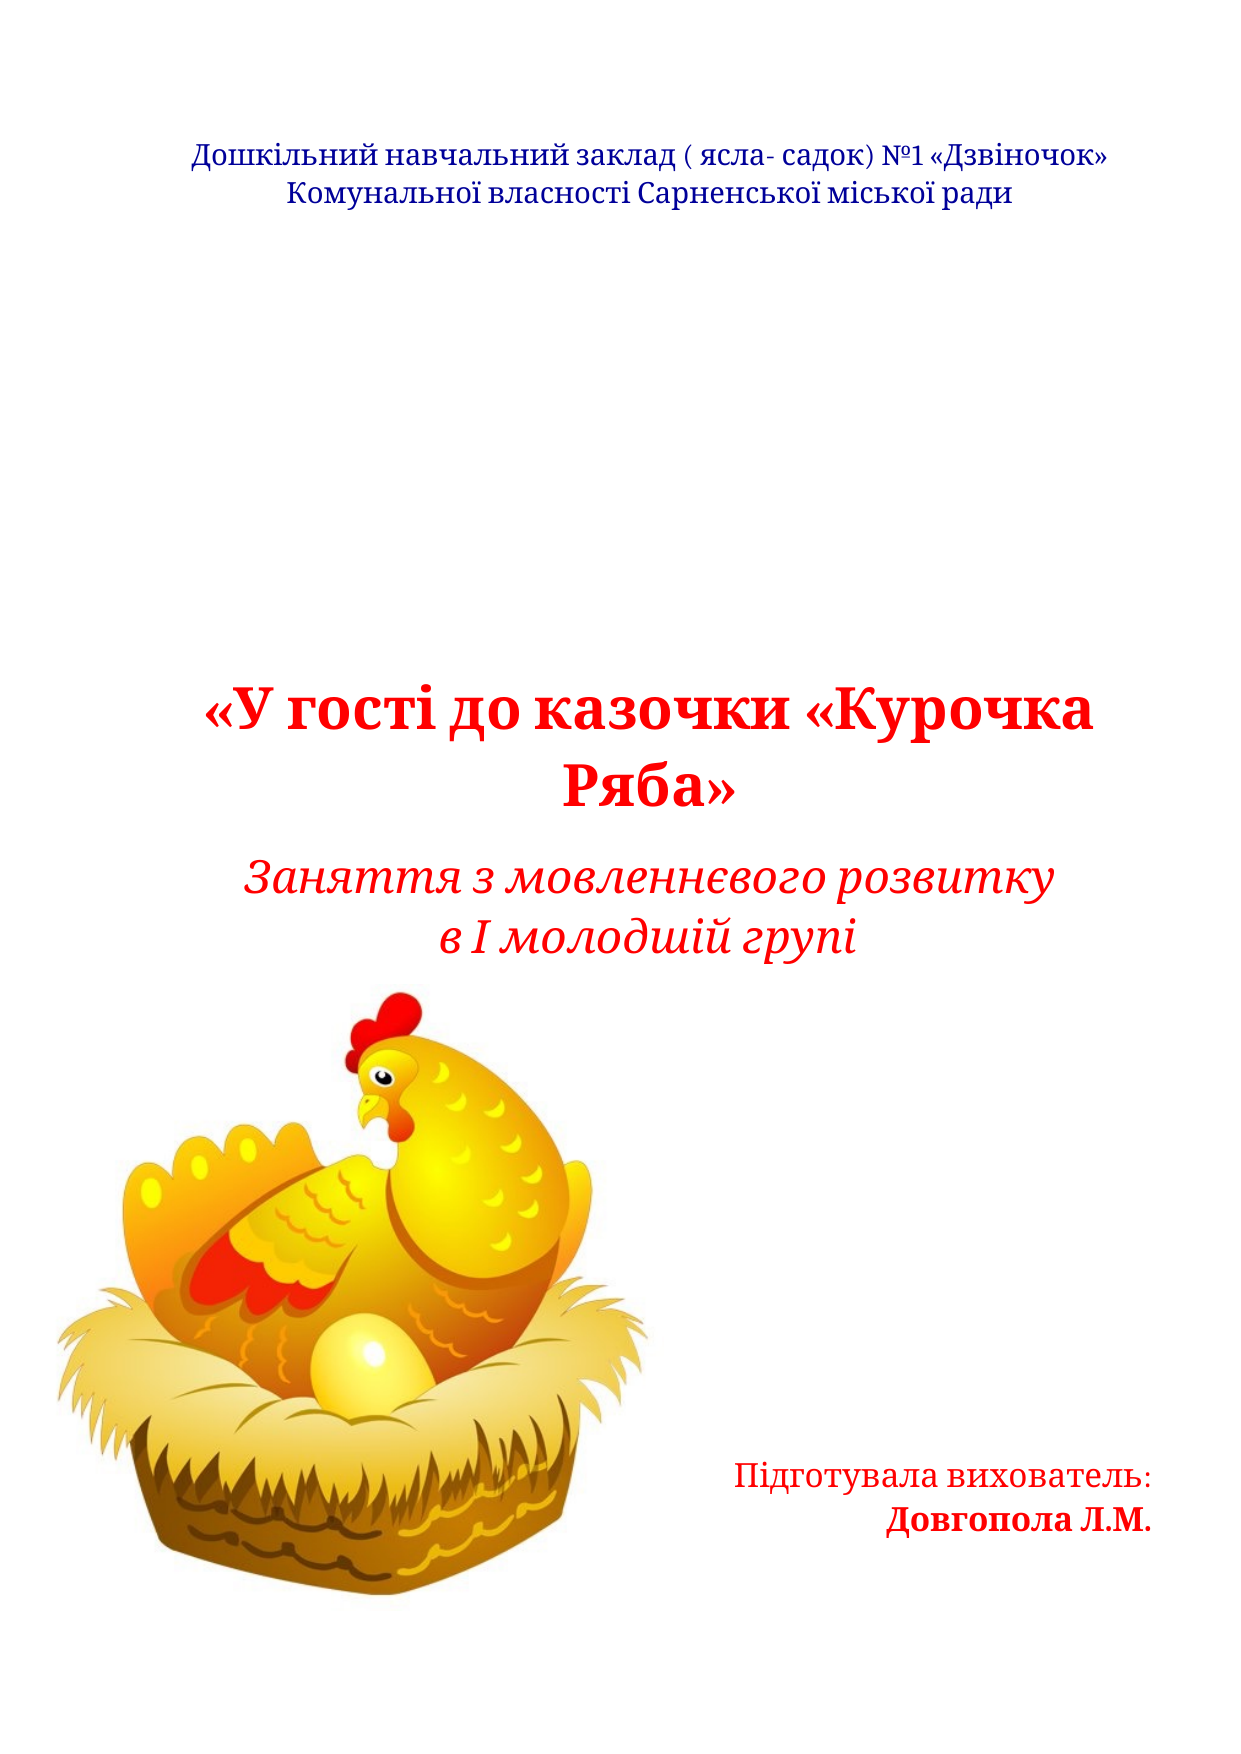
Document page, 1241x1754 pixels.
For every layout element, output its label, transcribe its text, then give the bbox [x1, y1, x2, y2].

text Довгопола Л.М. [148, 1501, 1152, 1540]
text Підготувала вихователь: [148, 1457, 1152, 1496]
text в І молодшій групі [148, 912, 1152, 965]
text Дошкільний навчальний заклад ( ясла- садок) №1 «Дзвіночок» [148, 139, 1152, 172]
text «У гості до казочки «Курочка Ряба» [148, 677, 1152, 821]
text Заняття з мовленнєвого розвитку [148, 852, 1152, 904]
text Комунальної власності Сарненської міської ради [148, 177, 1152, 211]
picture [37, 984, 664, 1611]
